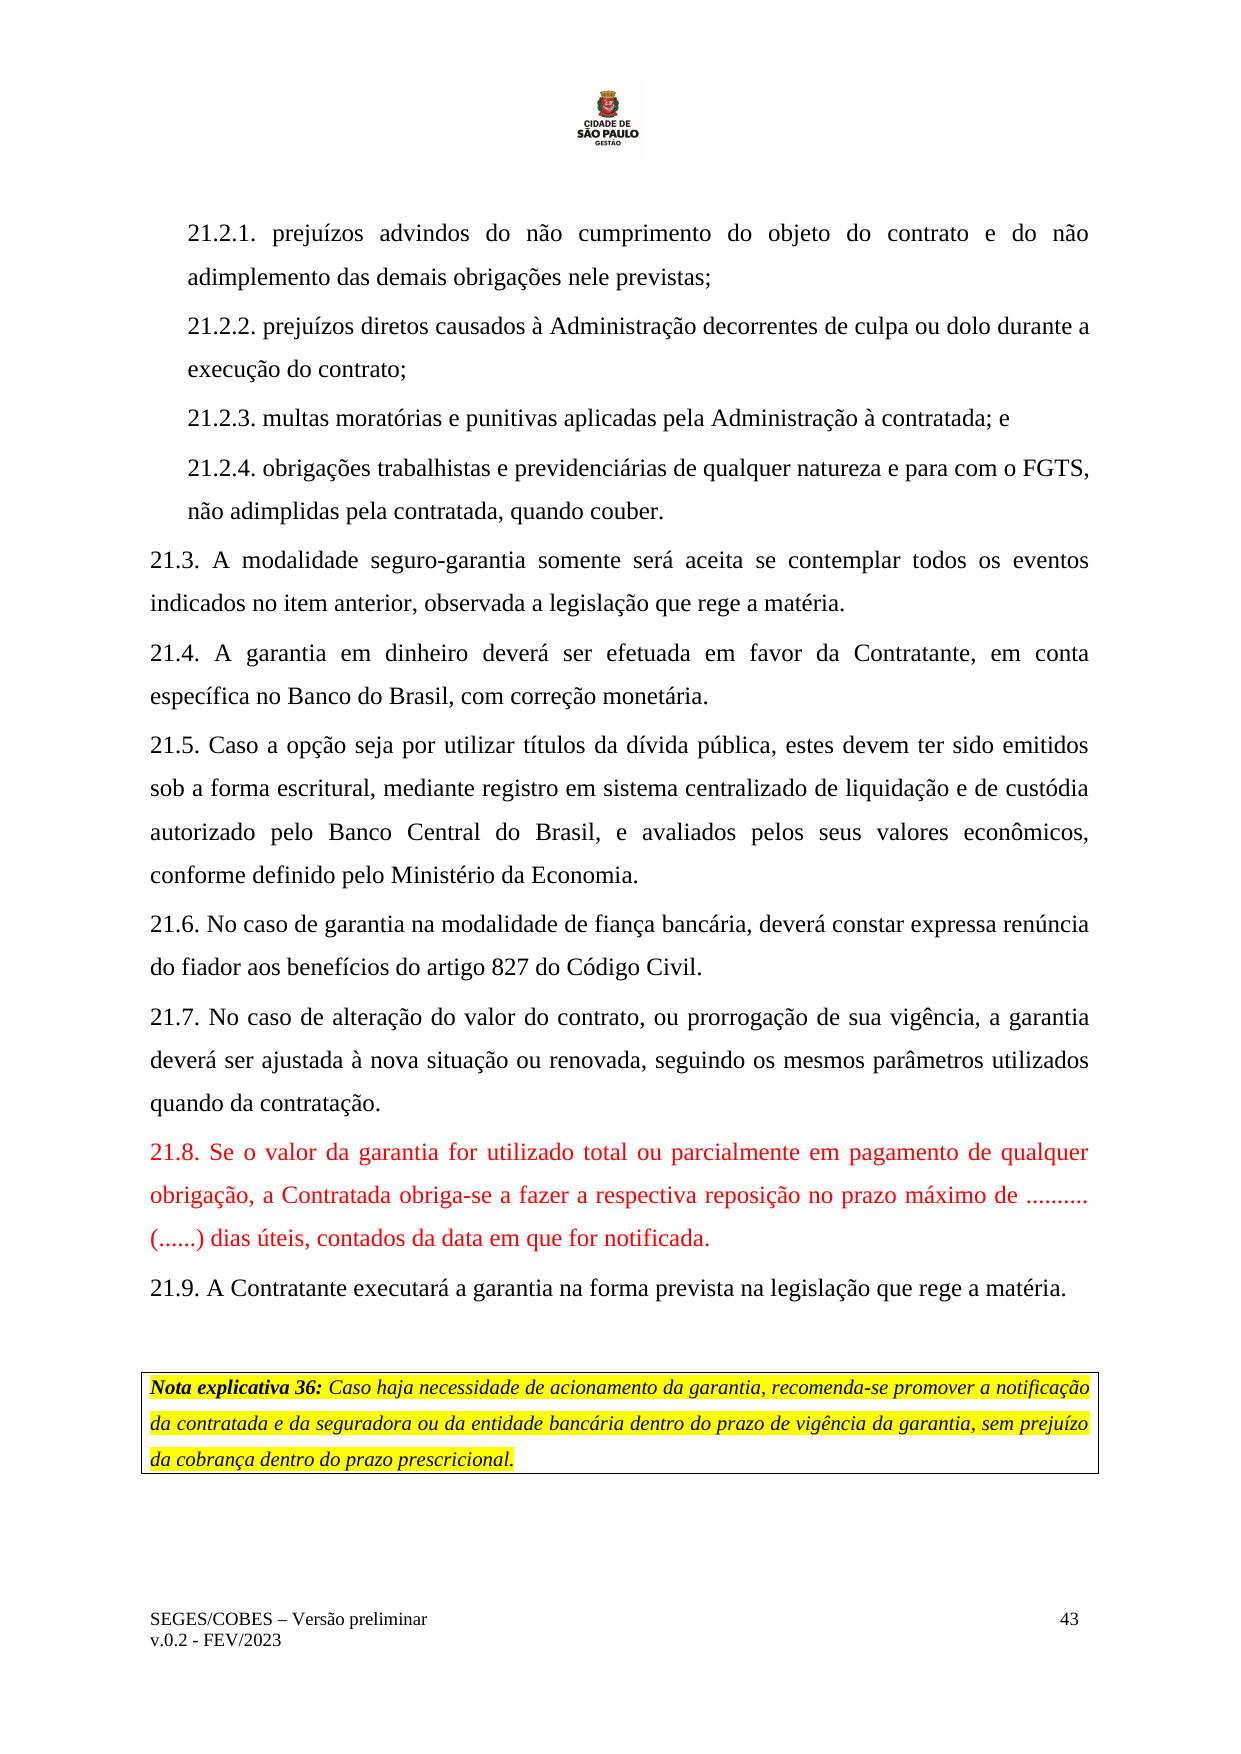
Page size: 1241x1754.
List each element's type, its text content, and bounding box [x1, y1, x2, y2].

text 21.2.2. prejuízos diretos causados à Administração decorrentes de culpa ou dolo durante a execução do contrato; [187, 311, 1090, 383]
text Nota explicativa 36: Caso haja necessidade de acionamento da garantia, recomenda-se promover a notificação da contratada e da seguradora ou da entidade bancária dentro do prazo de vigência da garantia, sem prejuízo da cobrança dentro do prazo prescricional. [142, 1373, 1098, 1473]
text 21.2.4. obrigações trabalhistas e previdenciárias de qualquer natureza e para com o FGTS, não adimplidas pela contratada, quando couber. [187, 453, 1090, 525]
text 21.2.1. prejuízos advindos do não cumprimento do objeto do contrato e do não adimplemento das demais obrigações nele previstas; [187, 218, 1090, 290]
text 21.7. No caso de alteração do valor do contrato, ou prorrogação de sua vigência, a garantia deverá ser ajustada à nova situação ou renovada, seguindo os mesmos parâmetros utilizados quando da contratação. [150, 1002, 1090, 1117]
text 21.3. A modalidade seguro-garantia somente será aceita se contemplar todos os eventos indicados no item anterior, observada a legislação que rege a matéria. [150, 545, 1090, 617]
picture [570, 75, 646, 163]
text 21.8. Se o valor da garantia for utilizado total ou parcialmente em pagamento de qualquer obrigação, a Contratada obriga-se a fazer a respectiva reposição no prazo máximo de .......... (......) dias úteis, contados da data em que for notificada. [150, 1137, 1090, 1252]
text 21.5. Caso a opção seja por utilizar títulos da dívida pública, estes devem ter sido emitidos sob a forma escritural, mediante registro em sistema centralizado de liquidação e de custódia autorizado pelo Banco Central do Brasil, e avaliados pelos seus valores econômicos, conforme definido pelo Ministério da Economia. [150, 730, 1090, 888]
text 21.4. A garantia em dinheiro deverá ser efetuada em favor da Contratante, em conta específica no Banco do Brasil, com correção monetária. [150, 638, 1090, 710]
text 21.6. No caso de garantia na modalidade de fiança bancária, deverá constar expressa renúncia do fiador aos benefícios do artigo 827 do Código Civil. [150, 909, 1090, 981]
text 21.2.3. multas moratórias e punitivas aplicadas pela Administração à contratada; e [187, 403, 1090, 432]
text 21.9. A Contratante executará a garantia na forma prevista na legislação que rege a matéria. [150, 1273, 1090, 1302]
